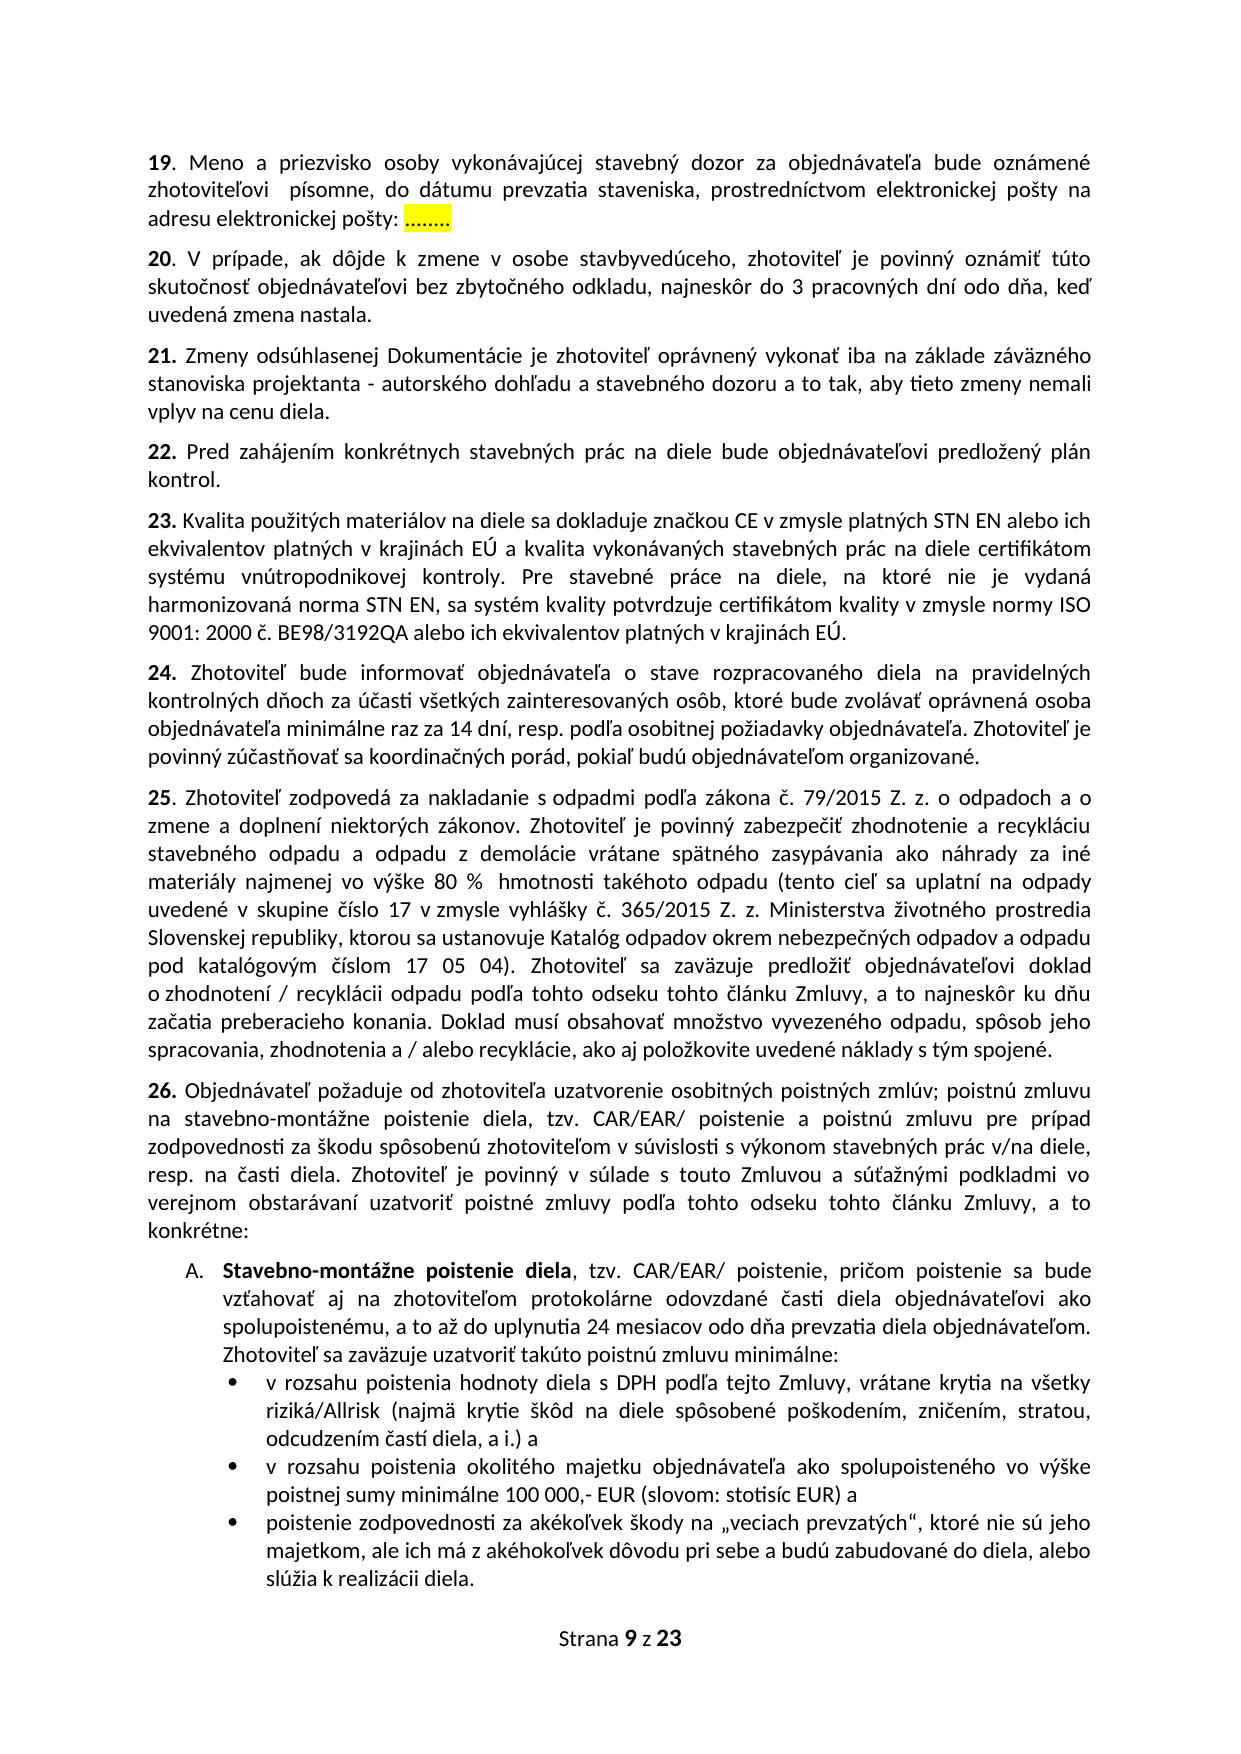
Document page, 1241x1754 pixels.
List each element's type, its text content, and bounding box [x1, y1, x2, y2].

text 22. Pred zahájením konkrétnych stavebných prác na diele bude objednávateľovi predložený plán kontrol. [148, 437, 1093, 493]
text 23. Kvalita použitých materiálov na diele sa dokladuje značkou CE v zmysle platných STN EN alebo ich ekvivalentov platných v krajinách EÚ a kvalita vykonávaných stavebných prác na diele certifikátom systému vnútropodnikovej kontroly. Pre stavebné práce na diele, na ktoré nie je vydaná harmonizovaná norma STN EN, sa systém kvality potvrdzuje certifikátom kvality v zmysle normy ISO 9001: 2000 č. BE98/3192QA alebo ich ekvivalentov platných v krajinách EÚ. [148, 506, 1093, 646]
list v rozsahu poistenia hodnoty diela s DPH podľa tejto Zmluvy, vrátane krytia na všetky riziká/Allrisk (najmä krytie škôd na diele spôsobené poškodením, zničením, stratou, odcudzením častí diela, a i.) a [228, 1368, 1093, 1452]
list 19. Meno a priezvisko osoby vykonávajúcej stavebný dozor za objednávateľa bude oznámené zhotoviteľovi písomne, do dátumu prevzatia staveniska, prostredníctvom elektronickej pošty na adresu elektronickej pošty: ........ [148, 148, 1093, 232]
text 20. V prípade, ak dôjde k zmene v osobe stavbyvedúceho, zhotoviteľ je povinný oznámiť túto skutočnosť objednávateľovi bez zbytočného odkladu, najneskôr do 3 pracovných dní odo dňa, keď uvedená zmena nastala. [148, 244, 1093, 328]
list Stavebno-montážne poistenie diela, tzv. CAR/EAR/ poistenie, pričom poistenie sa bude vzťahovať aj na zhotoviteľom protokolárne odovzdané časti diela objednávateľovi ako spolupoistenému, a to až do uplynutia 24 mesiacov odo dňa prevzatia diela objednávateľom. Zhotoviteľ sa zaväzuje uzatvoriť takúto poistnú zmluvu minimálne: [185, 1256, 1093, 1368]
text 26. Objednávateľ požaduje od zhotoviteľa uzatvorenie osobitných poistných zmlúv; poistnú zmluvu na stavebno-montážne poistenie diela, tzv. CAR/EAR/ poistenie a poistnú zmluvu pre prípad zodpovednosti za škodu spôsobenú zhotoviteľom v súvislosti s výkonom stavebných prác v/na diele, resp. na časti diela. Zhotoviteľ je povinný v súlade s touto Zmluvou a súťažnými podkladmi vo verejnom obstarávaní uzatvoriť poistné zmluvy podľa tohto odseku tohto článku Zmluvy, a to konkrétne: [148, 1076, 1093, 1244]
list poistenie zodpovednosti za akékoľvek škody na „veciach prevzatých“, ktoré nie sú jeho majetkom, ale ich má z akéhokoľvek dôvodu pri sebe a budú zabudované do diela, alebo slúžia k realizácii diela. [228, 1508, 1093, 1593]
list v rozsahu poistenia okolitého majetku objednávateľa ako spolupoisteného vo výške poistnej sumy minimálne 100 000,- EUR (slovom: stotisíc EUR) a [228, 1452, 1093, 1508]
text 24. Zhotoviteľ bude informovať objednávateľa o stave rozpracovaného diela na pravidelných kontrolných dňoch za účasti všetkých zainteresovaných osôb, ktoré bude zvolávať oprávnená osoba objednávateľa minimálne raz za 14 dní, resp. podľa osobitnej požiadavky objednávateľa. Zhotoviteľ je povinný zúčastňovať sa koordinačných porád, pokiaľ budú objednávateľom organizované. [148, 658, 1093, 771]
text 25. Zhotoviteľ zodpovedá za nakladanie s odpadmi podľa zákona č. 79/2015 Z. z. o odpadoch a o zmene a doplnení niektorých zákonov. Zhotoviteľ je povinný zabezpečiť zhodnotenie a recykláciu stavebného odpadu a odpadu z demolácie vrátane spätného zasypávania ako náhrady za iné materiály najmenej vo výške 80 % hmotnosti takéhoto odpadu (tento cieľ sa uplatní na odpady uvedené v skupine číslo 17 v zmysle vyhlášky č. 365/2015 Z. z. Ministerstva životného prostredia Slovenskej republiky, ktorou sa ustanovuje Katalóg odpadov okrem nebezpečných odpadov a odpadu pod katalógovým číslom 17 05 04). Zhotoviteľ sa zaväzuje predložiť objednávateľovi doklad o zhodnotení / recyklácii odpadu podľa tohto odseku tohto článku Zmluvy, a to najneskôr ku dňu začatia preberacieho konania. Doklad musí obsahovať množstvo vyvezeného odpadu, spôsob jeho spracovania, zhodnotenia a / alebo recyklácie, ako aj položkovite uvedené náklady s tým spojené. [148, 783, 1093, 1063]
text 21. Zmeny odsúhlasenej Dokumentácie je zhotoviteľ oprávnený vykonať iba na základe záväzného stanoviska projektanta - autorského dohľadu a stavebného dozoru a to tak, aby tieto zmeny nemali vplyv na cenu diela. [148, 341, 1093, 425]
